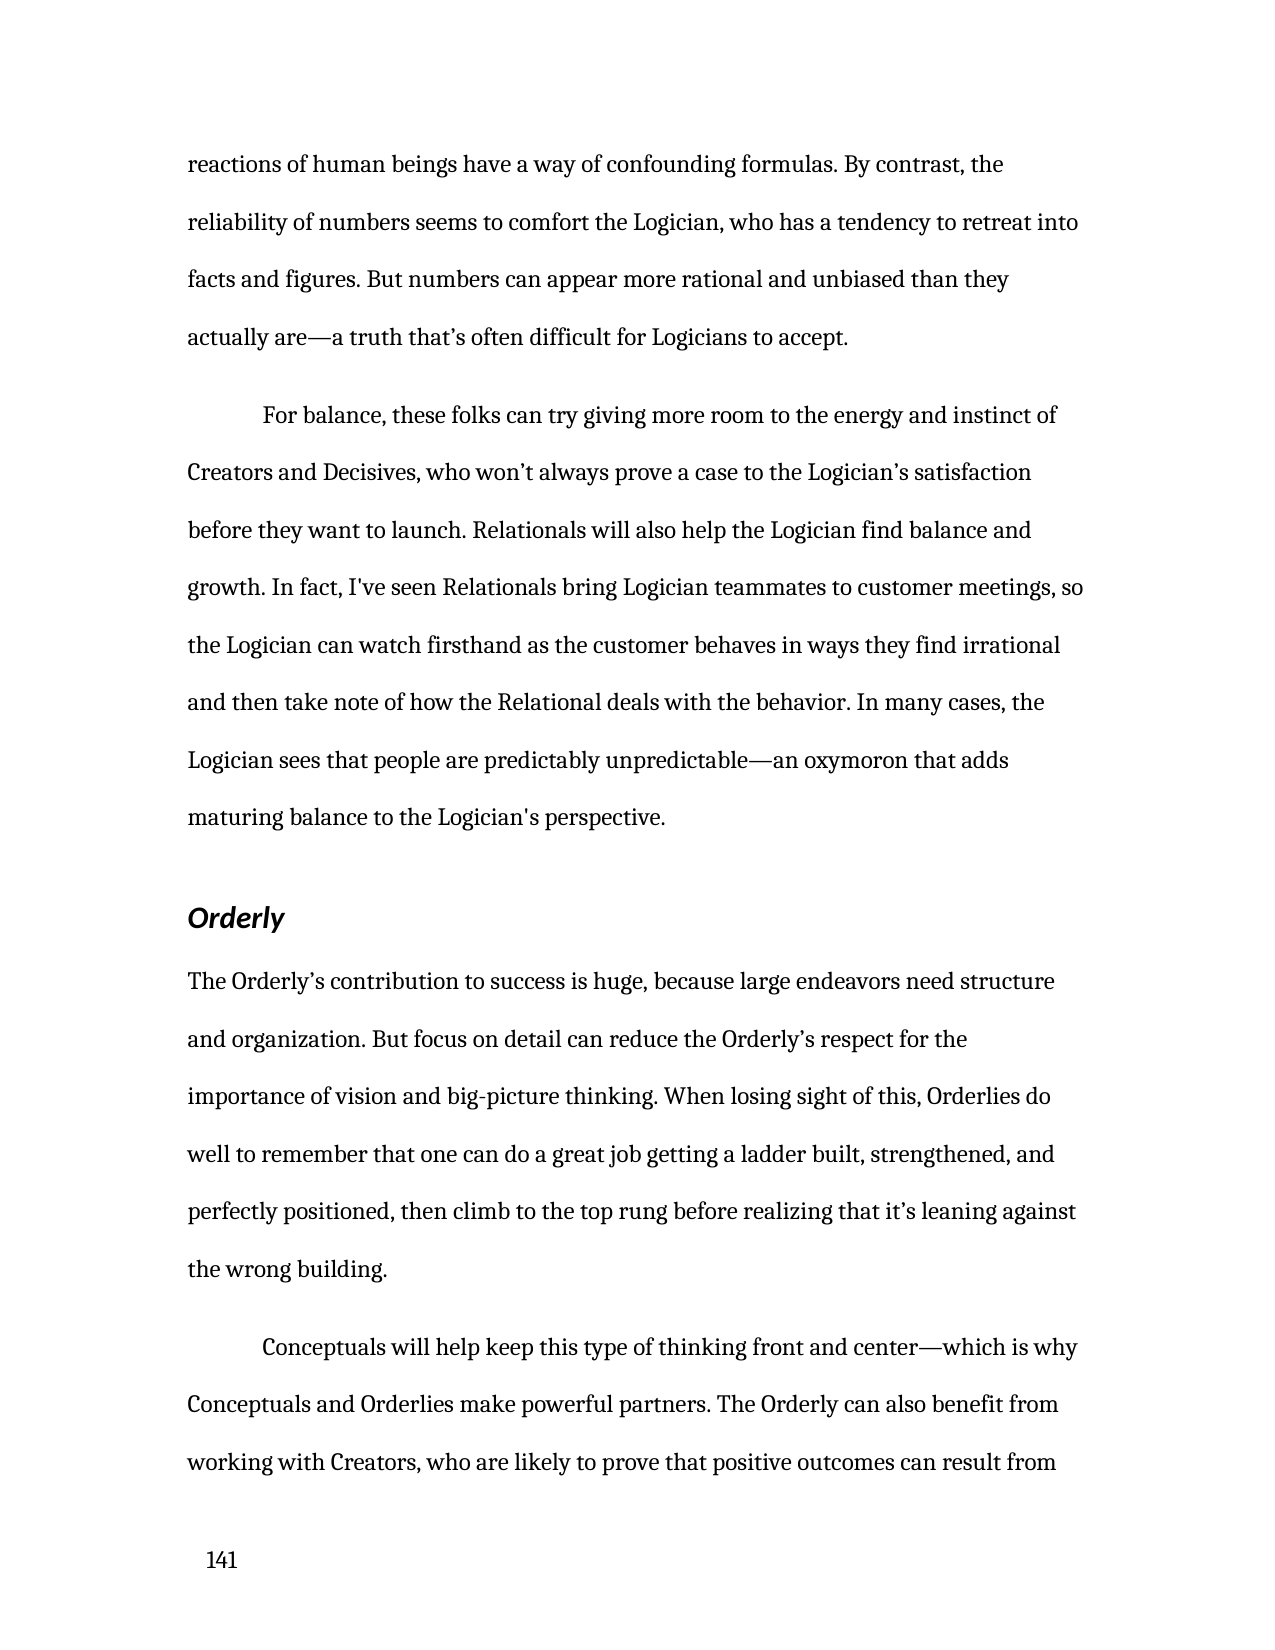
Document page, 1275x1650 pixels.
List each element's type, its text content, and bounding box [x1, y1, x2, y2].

text The Orderly’s contribution to success is huge, because large endeavors need structure and organization. But focus on detail can reduce the Orderly’s respect for the importance of vision and big-picture thinking. When losing sight of this, Orderlies do well to remember that one can do a great job getting a ladder built, strengthened, and perfectly positioned, then climb to the top rung before realizing that it’s leaning against the wrong building. [187, 967, 1087, 1283]
text Orderly [187, 898, 1087, 936]
text For balance, these folks can try giving more room to the energy and instinct of Creators and Decisives, who won’t always prove a case to the Logician’s satisfaction before they want to launch. Relationals will also help the Logician find balance and growth. In fact, I've seen Relationals bring Logician teammates to customer meetings, so the Logician can watch firsthand as the customer behaves in ways they find irrational and then take note of how the Relational deals with the behavior. In many cases, the Logician sees that people are predictably unpredictable—an oxymoron that adds maturing balance to the Logician's perspective. [187, 401, 1087, 832]
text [187, 150, 1087, 351]
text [187, 1333, 1087, 1477]
